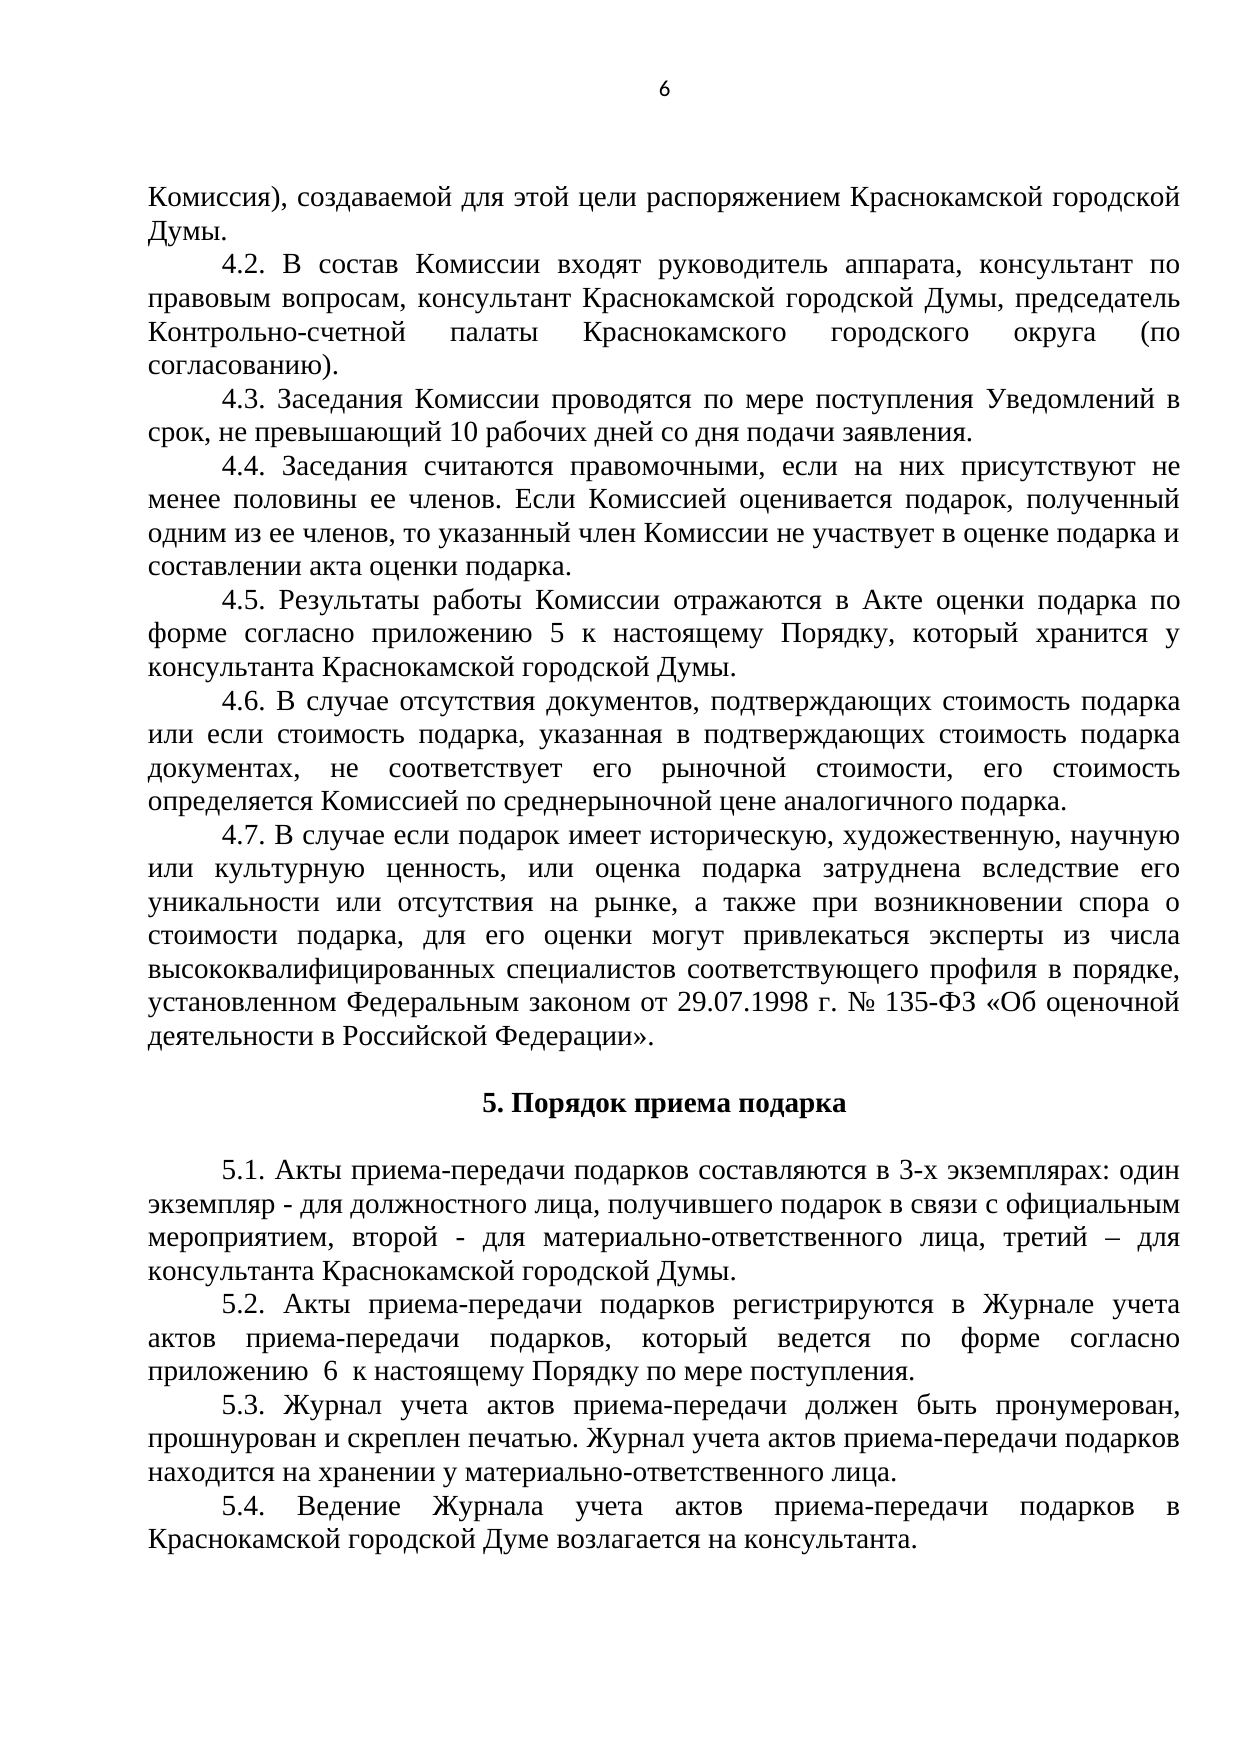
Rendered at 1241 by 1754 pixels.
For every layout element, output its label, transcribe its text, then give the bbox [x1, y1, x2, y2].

text 4.7. В случае если подарок имеет историческую, художественную, научную или культурную ценность, или оценка подарка затруднена вследствие его уникальности или отсутствия на рынке, а также при возникновении спора о стоимости подарка, для его оценки могут привлекаться эксперты из числа высококвалифицированных специалистов соответствующего профиля в порядке, установленном Федеральным законом от 29.07.1998 г. № 135-ФЗ «Об оценочной деятельности в Российской Федерации». [148, 817, 1181, 1052]
text 5.4. Ведение Журнала учета актов приема-передачи подарков в Краснокамской городской Думе возлагается на консультанта. [148, 1488, 1181, 1555]
text 4.6. В случае отсутствия документов, подтверждающих стоимость подарка или если стоимость подарка, указанная в подтверждающих стоимость подарка документах, не соответствует его рыночной стоимости, его стоимость определяется Комиссией по среднерыночной цене аналогичного подарка. [148, 683, 1181, 817]
text 5.2. Акты приема-передачи подарков регистрируются в Журнале учета актов приема-передачи подарков, который ведется по форме согласно приложению 6 к настоящему Порядку по мере поступления. [148, 1286, 1181, 1387]
list 5. Порядок приема подарка [148, 1085, 1181, 1119]
text 5.1. Акты приема-передачи подарков составляются в 3-х экземплярах: один экземпляр - для должностного лица, получившего подарок в связи с официальным мероприятием, второй - для материально-ответственного лица, третий – для консультанта Краснокамской городской Думы. [148, 1152, 1181, 1286]
text 5.3. Журнал учета актов приема-передачи должен быть пронумерован, прошнурован и скреплен печатью. Журнал учета актов приема-передачи подарков находится на хранении у материально-ответственного лица. [148, 1387, 1181, 1488]
text 4.5. Результаты работы Комиссии отражаются в Акте оценки подарка по форме согласно приложению 5 к настоящему Порядку, который хранится у консультанта Краснокамской городской Думы. [148, 582, 1181, 683]
text 4.4. Заседания считаются правомочными, если на них присутствуют не менее половины ее членов. Если Комиссией оценивается подарок, полученный одним из ее членов, то указанный член Комиссии не участвует в оценке подарка и составлении акта оценки подарка. [148, 448, 1181, 582]
text 4.3. Заседания Комиссии проводятся по мере поступления Уведомлений в срок, не превышающий 10 рабочих дней со дня подачи заявления. [148, 381, 1181, 448]
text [148, 179, 1181, 247]
text 4.2. В состав Комиссии входят руководитель аппарата, консультант по правовым вопросам, консультант Краснокамской городской Думы, председатель Контрольно-счетной палаты Краснокамского городского округа (по согласованию). [148, 247, 1181, 381]
